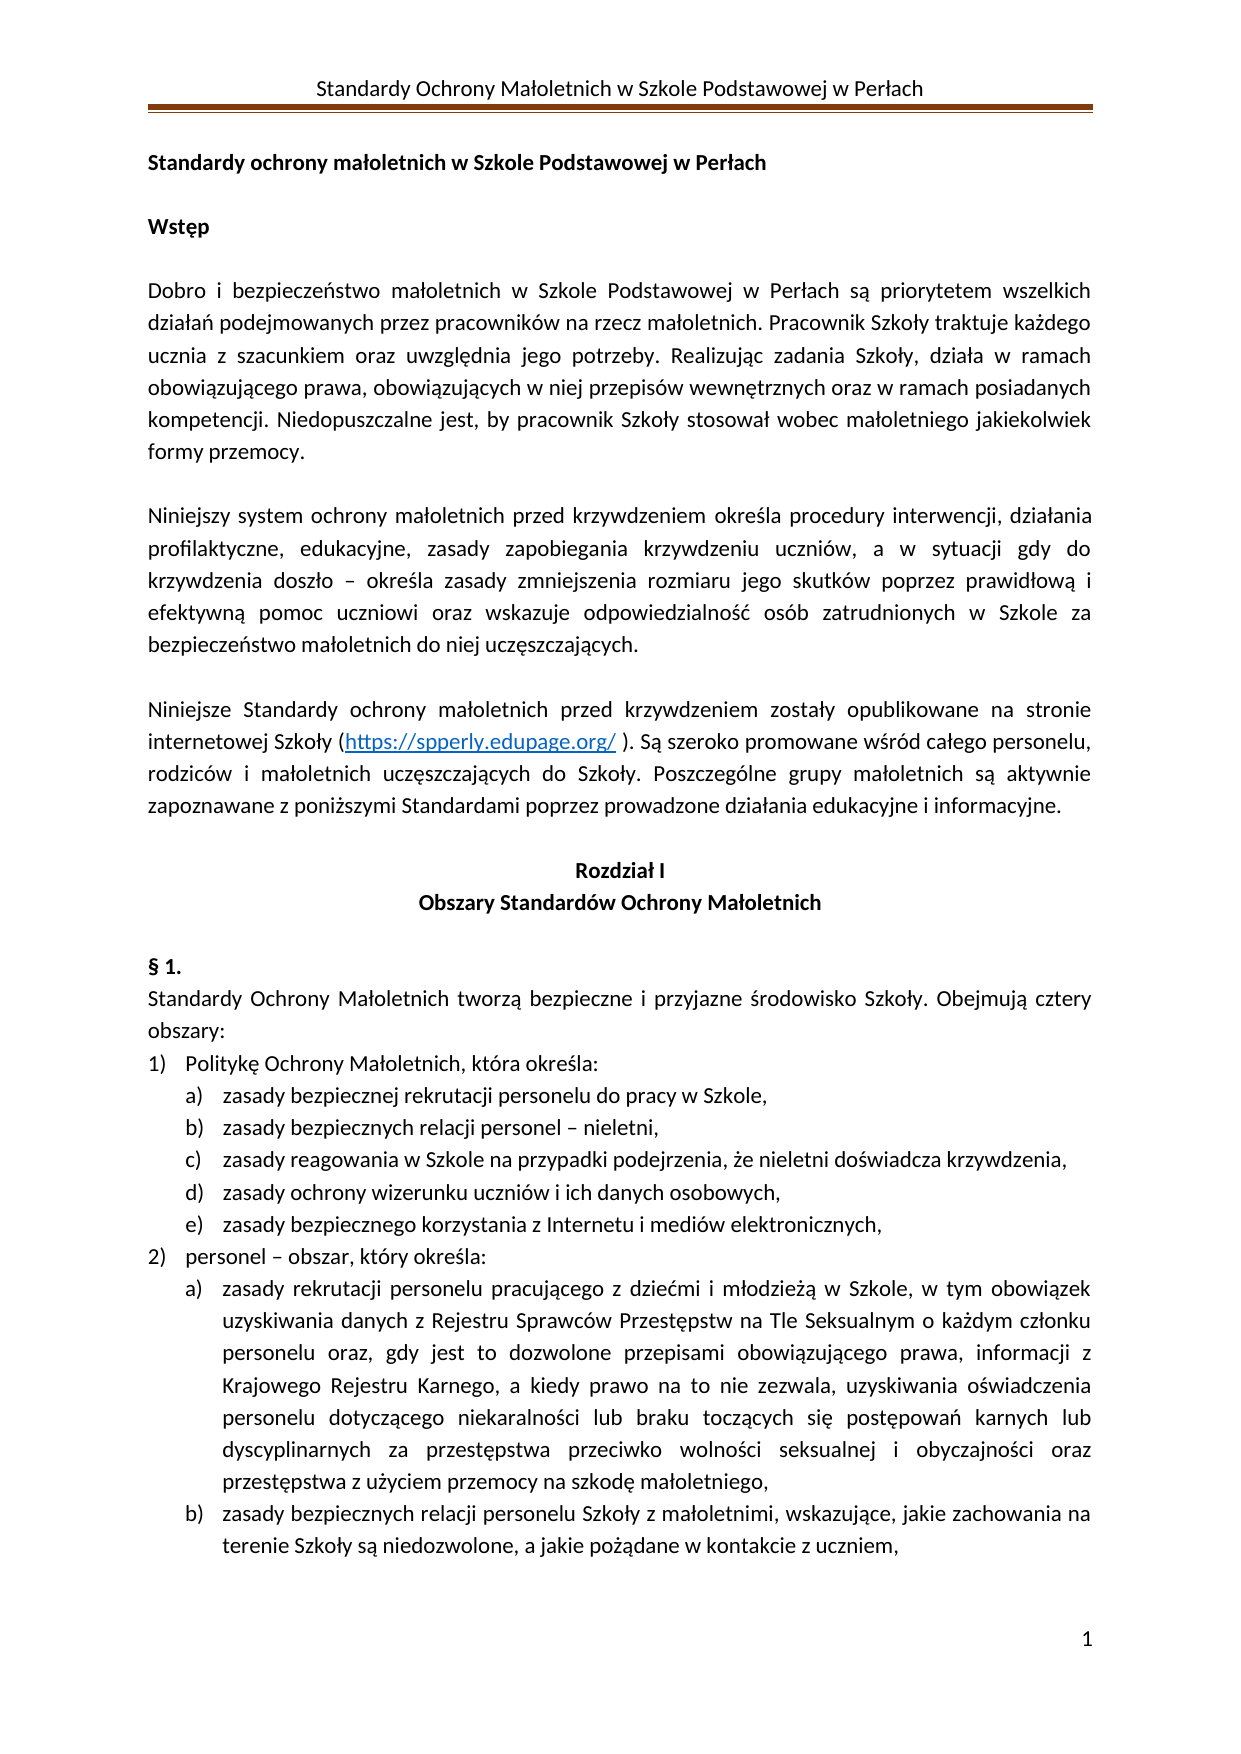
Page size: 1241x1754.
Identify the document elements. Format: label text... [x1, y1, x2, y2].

text Dobro i bezpieczeństwo małoletnich w Szkole Podstawowej w Perłach są priorytetem wszelkich działań podejmowanych przez pracowników na rzecz małoletnich. Pracownik Szkoły traktuje każdego ucznia z szacunkiem oraz uwzględnia jego potrzeby. Realizując zadania Szkoły, działa w ramach obowiązującego prawa, obowiązujących w niej przepisów wewnętrznych oraz w ramach posiadanych kompetencji. Niedopuszczalne jest, by pracownik Szkoły stosował wobec małoletniego jakiekolwiek formy przemocy. [148, 276, 1093, 465]
list zasady reagowania w Szkole na przypadki podejrzenia, że nieletni doświadcza krzywdzenia, [185, 1145, 1093, 1173]
list zasady bezpiecznego korzystania z Internetu i mediów elektronicznych, [185, 1210, 1093, 1238]
text Niniejszy system ochrony małoletnich przed krzywdzeniem określa procedury interwencji, działania profilaktyczne, edukacyjne, zasady zapobiegania krzywdzeniu uczniów, a w sytuacji gdy do krzywdzenia doszło – określa zasady zmniejszenia rozmiaru jego skutków poprzez prawidłową i efektywną pomoc uczniowi oraz wskazuje odpowiedzialność osób zatrudnionych w Szkole za bezpieczeństwo małoletnich do niej uczęszczających. [148, 502, 1093, 658]
list zasady bezpiecznych relacji personel – nieletni, [185, 1113, 1093, 1141]
text Wstęp [148, 212, 1093, 240]
text Rozdział I [148, 856, 1093, 884]
text Standardy ochrony małoletnich w Szkole Podstawowej w Perłach [148, 148, 1093, 176]
list zasady rekrutacji personelu pracującego z dziećmi i młodzieżą w Szkole, w tym obowiązek uzyskiwania danych z Rejestru Sprawców Przestępstw na Tle Seksualnym o każdym członku personelu oraz, gdy jest to dozwolone przepisami obowiązującego prawa, informacji z Krajowego Rejestru Karnego, a kiedy prawo na to nie zezwala, uzyskiwania oświadczenia personelu dotyczącego niekaralności lub braku toczących się postępowań karnych lub dyscyplinarnych za przestępstwa przeciwko wolności seksualnej i obyczajności oraz przestępstwa z użyciem przemocy na szkodę małoletniego, [185, 1274, 1093, 1495]
text Niniejsze Standardy ochrony małoletnich przed krzywdzeniem zostały opublikowane na stronie internetowej Szkoły (https://spperly.edupage.org/ ). Są szeroko promowane wśród całego personelu, rodziców i małoletnich uczęszczających do Szkoły. Poszczególne grupy małoletnich są aktywnie zapoznawane z poniższymi Standardami poprzez prowadzone działania edukacyjne i informacyjne. [148, 695, 1093, 819]
text Obszary Standardów Ochrony Małoletnich [148, 888, 1093, 916]
list zasady ochrony wizerunku uczniów i ich danych osobowych, [185, 1178, 1093, 1206]
text § 1. [148, 952, 1093, 980]
list zasady bezpiecznych relacji personelu Szkoły z małoletnimi, wskazujące, jakie zachowania na terenie Szkoły są niedozwolone, a jakie pożądane w kontakcie z uczniem, [185, 1499, 1093, 1560]
list zasady bezpiecznej rekrutacji personelu do pracy w Szkole, [185, 1081, 1093, 1109]
list personel – obszar, który określa: [148, 1242, 1093, 1270]
text Standardy Ochrony Małoletnich tworzą bezpieczne i przyjazne środowisko Szkoły. Obejmują cztery obszary: [148, 984, 1093, 1045]
list Politykę Ochrony Małoletnich, która określa: [148, 1049, 1093, 1077]
